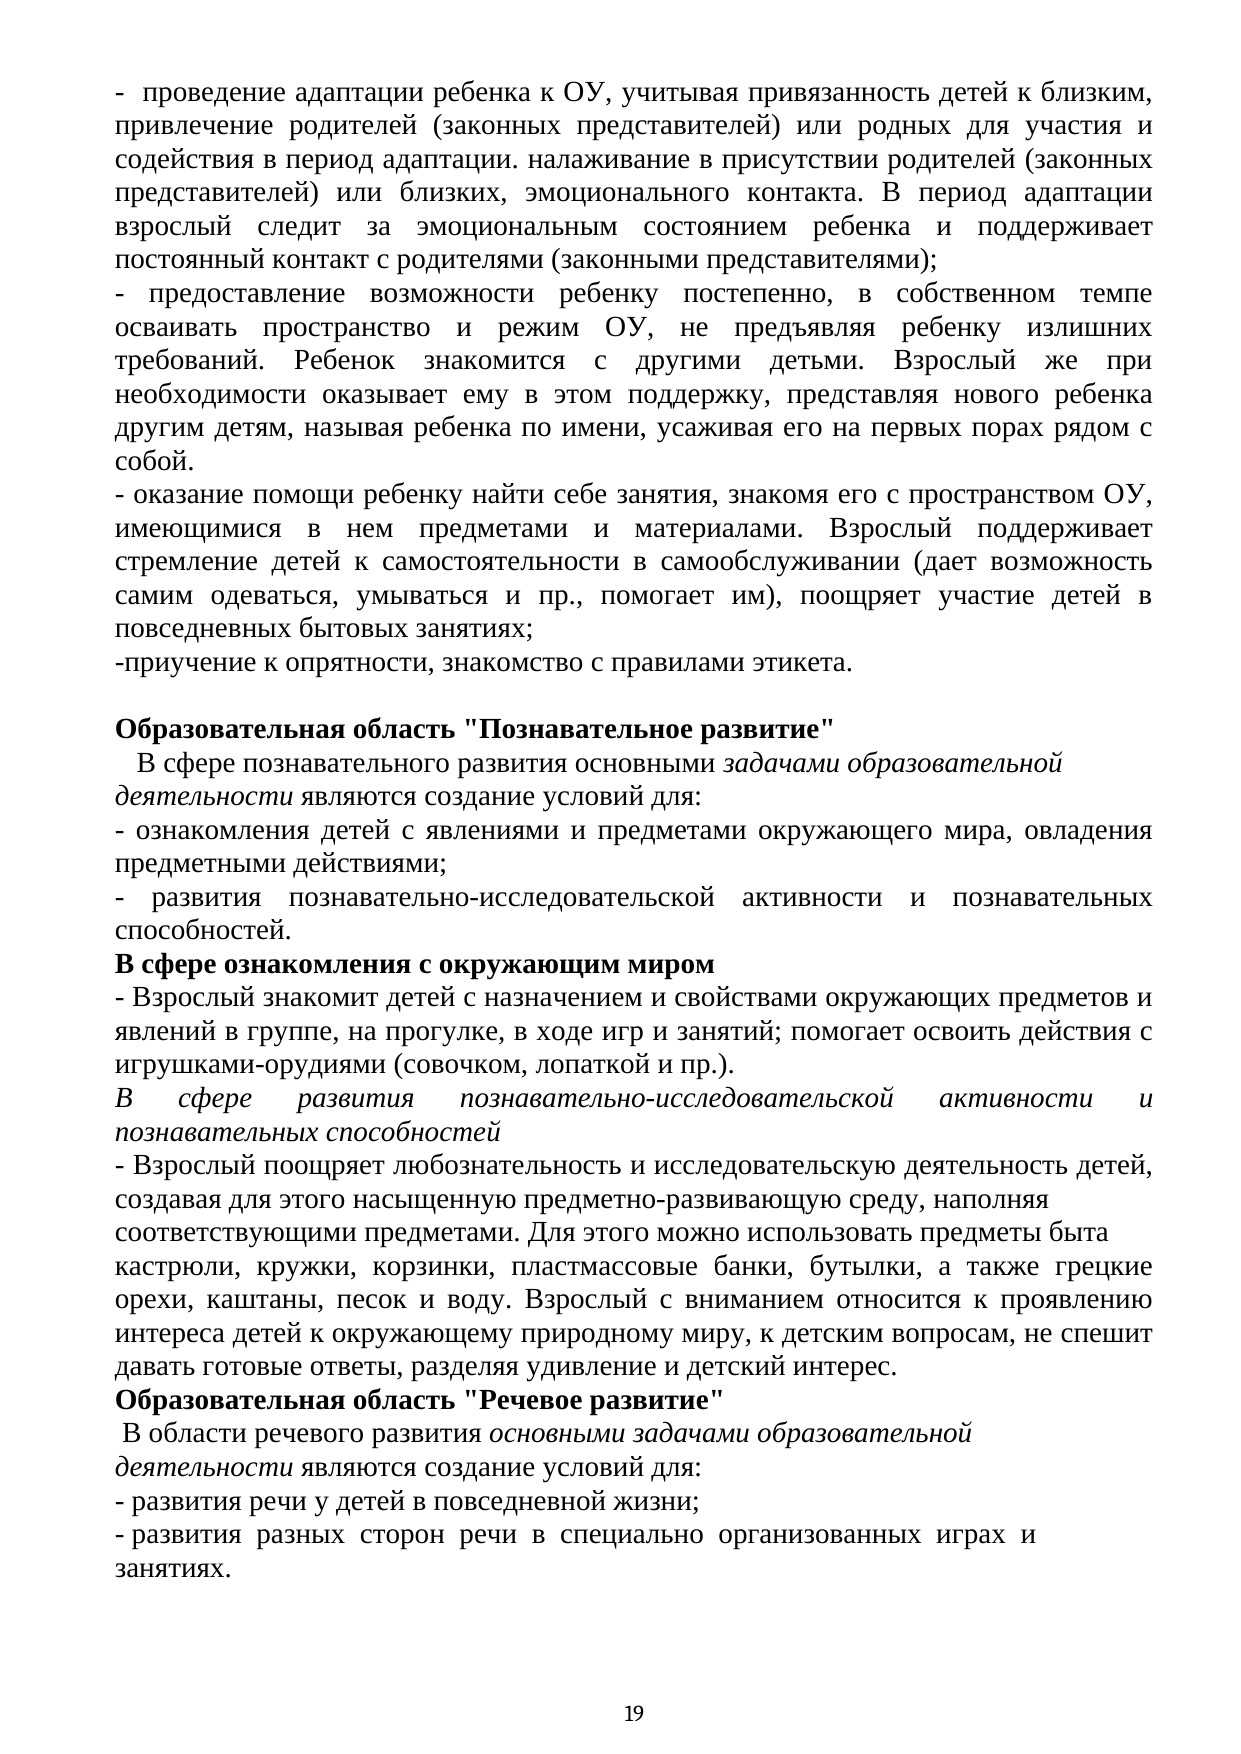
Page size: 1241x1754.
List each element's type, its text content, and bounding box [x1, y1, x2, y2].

text - развития разных сторон речи в специально организованных играх и занятиях. [114, 1516, 1154, 1583]
text соответствующими предметами. Для этого можно использовать предметы быта [114, 1214, 1154, 1248]
text - предоставление возможности ребенку постепенно, в собственном темпе осваивать пространство и режим ОУ, не предъявляя ребенку излишних требований. Ребенок знакомится с другими детьми. Взрослый же при необходимости оказывает ему в этом поддержку, представляя нового ребенка другим детям, называя ребенка по имени, усаживая его на первых порах рядом с собой. [114, 275, 1154, 476]
text В области речевого развития основными задачами образовательной деятельности являются создание условий для: [114, 1416, 1154, 1483]
text - ознакомления детей с явлениями и предметами окружающего мира, овладения предметными действиями; [114, 812, 1154, 879]
text - оказание помощи ребенку найти себе занятия, знакомя его с пространством ОУ, имеющимися в нем предметами и материалами. Взрослый поддерживает стремление детей к самостоятельности в самообслуживании (дает возможность самим одеваться, умываться и пр., помогает им), поощряет участие детей в повседневных бытовых занятиях; [114, 476, 1154, 644]
text - проведение адаптации ребенка к ОУ, учитывая привязанность детей к близким, привлечение родителей (законных представителей) или родных для участия и содействия в период адаптации. налаживание в присутствии родителей (законных представителей) или близких, эмоционального контакта. В период адаптации взрослый следит за эмоциональным состоянием ребенка и поддерживает постоянный контакт с родителями (законными представителями); [114, 74, 1154, 275]
text В сфере познавательного развития основными задачами образовательной [114, 745, 1154, 778]
text В сфере развития познавательно-исследовательской активности и познавательных способностей [114, 1080, 1154, 1147]
text -приучение к опрятности, знакомство с правилами этикета. [114, 644, 1154, 678]
text Образовательная область "Речевое развитие" [114, 1382, 1154, 1416]
text - развития речи у детей в повседневной жизни; [114, 1483, 1154, 1516]
text Образовательная область "Познавательное развитие" [114, 711, 1154, 745]
text деятельности являются создание условий для: [114, 778, 1154, 812]
text - Взрослый знакомит детей с назначением и свойствами окружающих предметов и явлений в группе, на прогулке, в ходе игр и занятий; помогает освоить действия с игрушками-орудиями (совочком, лопаткой и пр.). [114, 979, 1154, 1080]
text - Взрослый поощряет любознательность и исследовательскую деятельность детей, создавая для этого насыщенную предметно-развивающую среду, наполняя [114, 1147, 1154, 1214]
text В сфере ознакомления с окружающим миром [114, 946, 1154, 979]
text - развития познавательно-исследовательской активности и познавательных способностей. [114, 879, 1154, 946]
text кастрюли, кружки, корзинки, пластмассовые банки, бутылки, а также грецкие орехи, каштаны, песок и воду. Взрослый с вниманием относится к проявлению интереса детей к окружающему природному миру, к детским вопросам, не спешит давать готовые ответы, разделяя удивление и детский интерес. [114, 1248, 1154, 1382]
